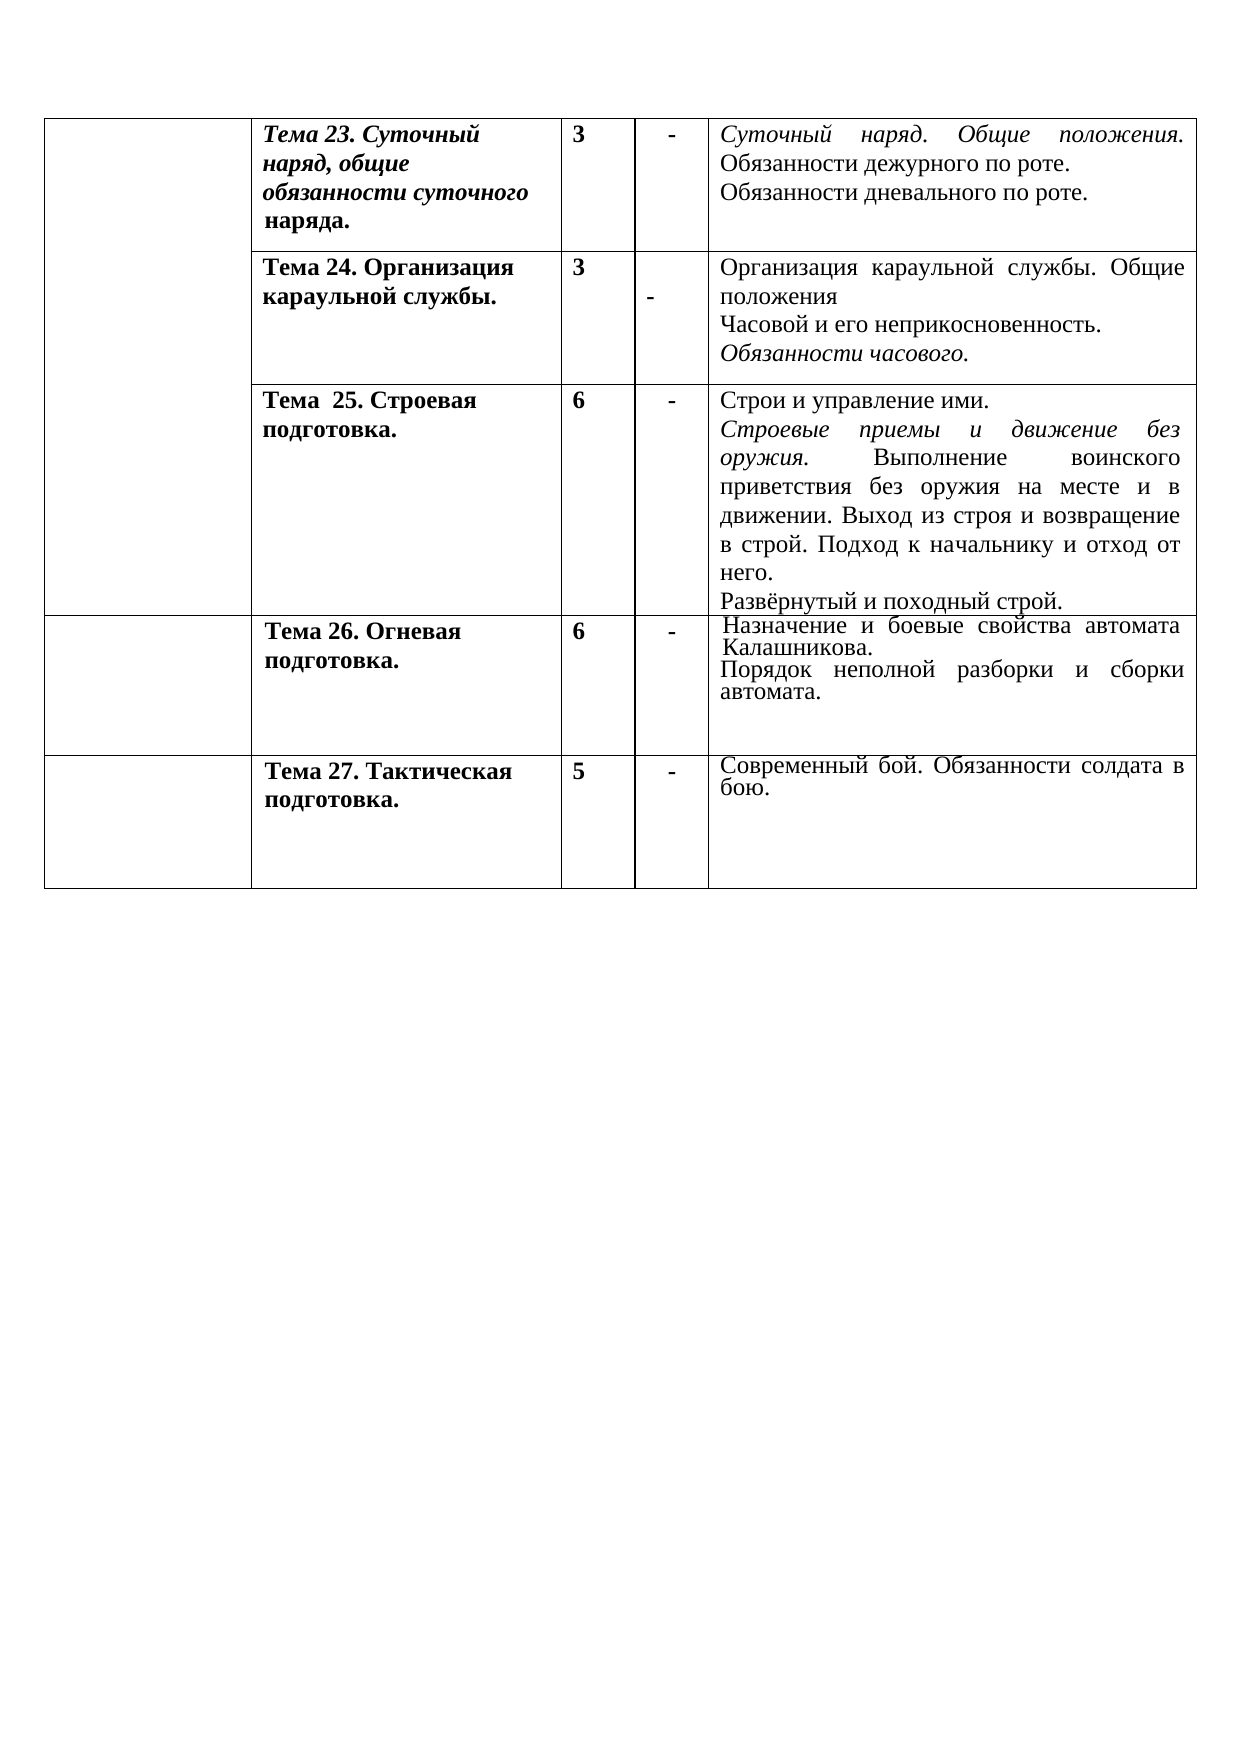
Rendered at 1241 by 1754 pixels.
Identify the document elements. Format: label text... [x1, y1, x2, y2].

table_cell Строи и управление ими. Строевые приемы и движение без оружия. Выполнение воинского приветствия без оружия на месте и в движении. Выход из строя и возвращение в строй. Подход к начальнику и отход от него. Развёрнутый и походный строй. [709, 385, 1196, 615]
table_cell Организация караульной службы. Общие положения Часовой и его неприкосновенность. Обязанности часового. [709, 252, 1196, 384]
table_cell Тема 24. Организация караульной службы. [252, 252, 561, 384]
table_cell 3 [562, 119, 634, 251]
table_cell Суточный наряд. Общие положения. Обязанности дежурного по роте. Обязанности дневального по роте. [709, 119, 1196, 251]
table_cell Тема 23. Суточный наряд, общие обязанности суточного наряда. [252, 119, 561, 251]
table_cell Современный бой. Обязанности солдата в бою. [709, 756, 1196, 888]
table_cell Тема 27. Тактическая подготовка. [252, 756, 561, 888]
table_cell - [636, 119, 708, 251]
table_cell - [636, 616, 708, 755]
table_cell [45, 756, 251, 888]
table_cell 3 [562, 252, 634, 384]
table_cell [45, 616, 251, 755]
table_cell - [636, 252, 708, 384]
table_cell Назначение и боевые свойства автомата Калашникова. Порядок неполной разборки и сборки автомата. [709, 616, 1196, 755]
table_cell - [636, 385, 708, 615]
table_cell 6 [562, 385, 634, 615]
table_cell Тема 25. Строевая подготовка. [252, 385, 561, 615]
table_cell 5 [562, 756, 634, 888]
table_cell 6 [562, 616, 634, 755]
table_cell Тема 26. Огневая подготовка. [252, 616, 561, 755]
table_cell - [636, 756, 708, 888]
